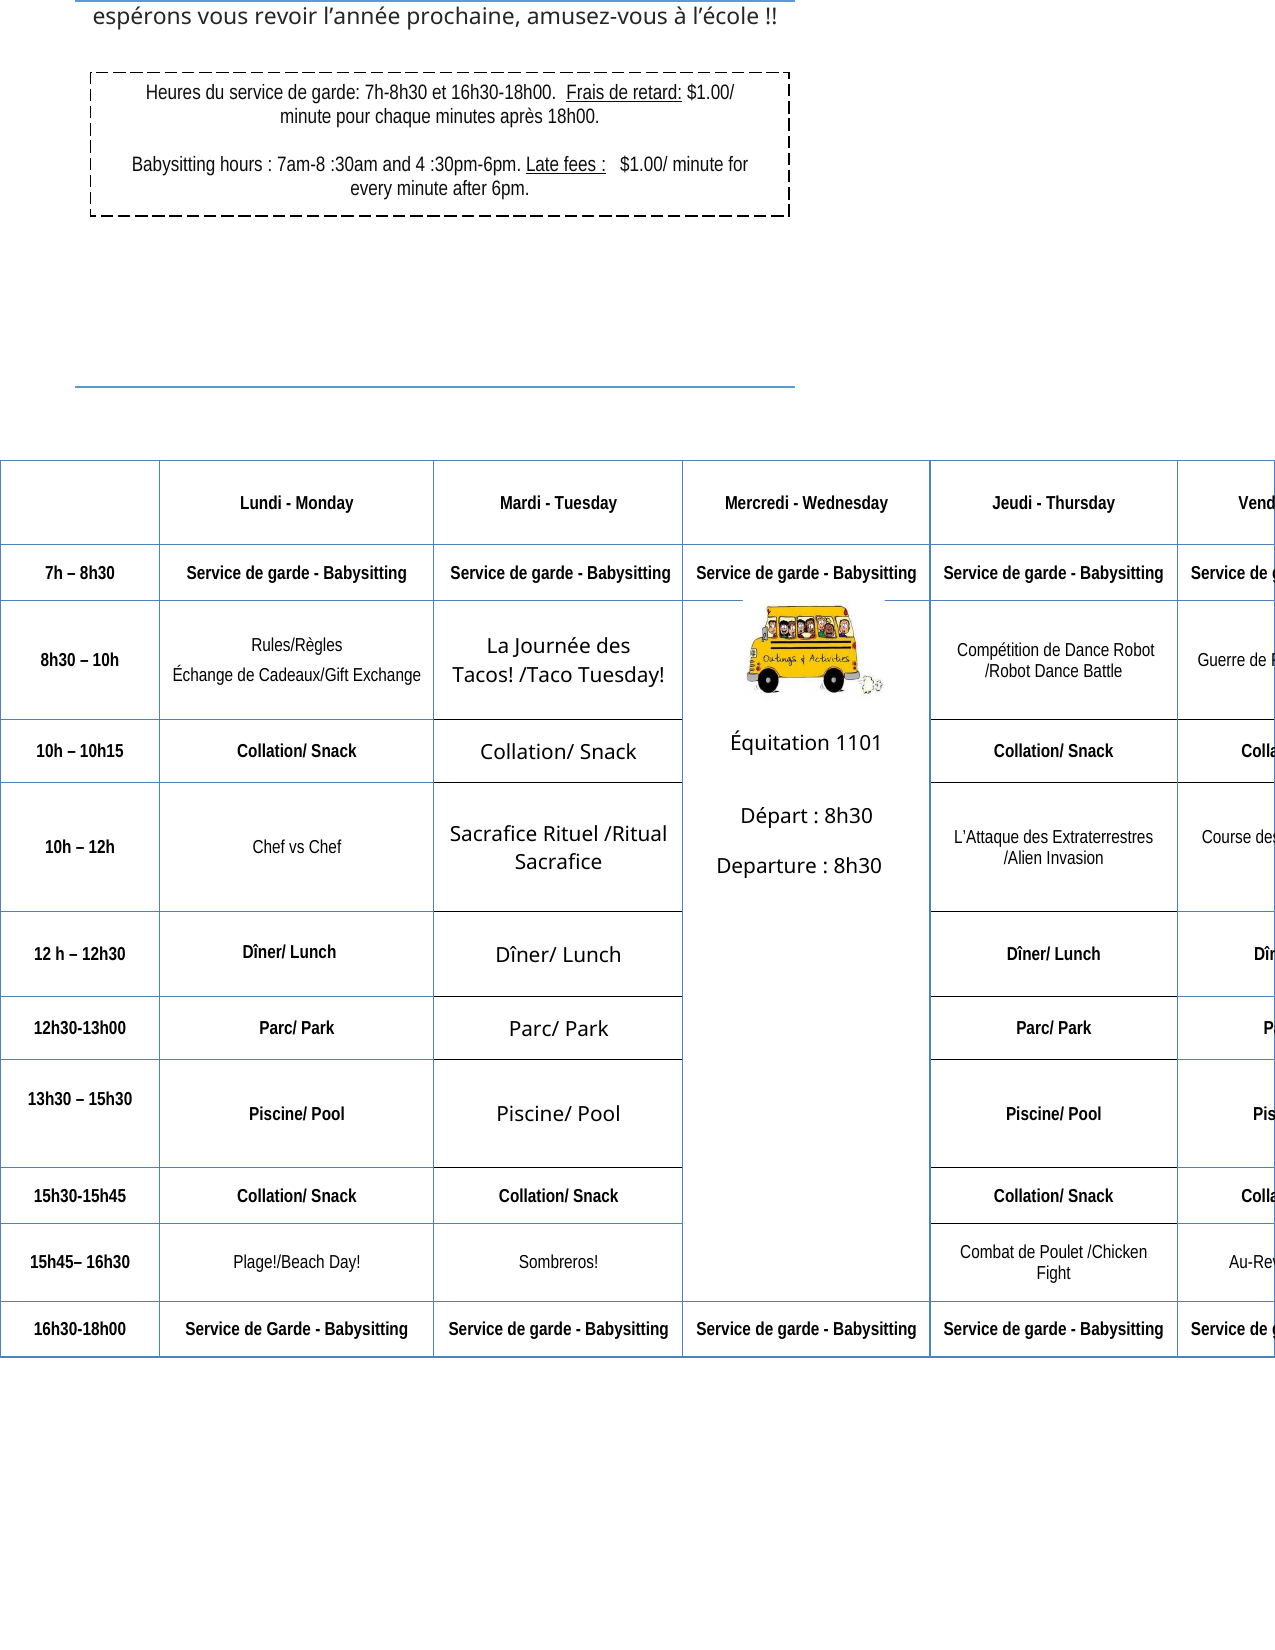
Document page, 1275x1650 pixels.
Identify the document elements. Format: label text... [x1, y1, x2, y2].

table_cell Rules/Règles Échange de Cadeaux/Gift Exchange [160, 601, 433, 719]
table_cell Service de Garde - Babysitting [160, 1302, 433, 1356]
table_cell It is almost time for school, but summer is not done yet! So, this week we will be having as much fun as we can before school starts. Monday will start with ice breakers to introduce the new staff to everyone and then we will be doing a competition to see who the greatest Chef is. On Tuesday we will be celebrating the last Tuesday of the summer with Taco Tuesday!! This day will be a fiesta of fun. Wednesday we will go horse back riding and the day after Sunnybrook day camp will be attacked by a robot invasion. Finally, Friday will consist of a colour run and a glow party! I hope everyone had an amazing summer at DDO Day Camp and we hope to see all of your lovely faces next year, have fun at school!! C’est bientôt la rentrée d’école, mais l’été n’est pas fini! Donc cette semaine nous nous amuserons le plus possible avant la rentrée scolaire. Lundi, nous commencerons avec un brise-glace en introduisant les nouveaux animateurs et nous ferons une compétition pour décider qui est le meilleur Chef. Mardi, nous célèbrerons le dernier mardi de l’été avec un Mardi Taco !! Ce jour sera une grande fiesta à partager. Mercredi, nous irons faire de l’équitation et le jour suivant, le camp de jour Sunnybrook sera en pleine invasion de robots. Finalement, vendredi consistera en une course en couleur et une fête de lumière ! J’espère que tout le monde a eu un été formidable au Camp de Jour DDO et nous espérons vous revoir l’année prochaine, amusez-vous à l’école !! [75, 90, 795, 386]
table_cell Course des Couleurs /Colour Run [1178, 783, 1274, 911]
table_cell Parc/ Park [434, 997, 682, 1059]
table_header Mardi - Tuesday [434, 461, 682, 544]
table_cell 15h45– 16h30 [1, 1224, 159, 1301]
table_cell Collation/ Snack [1178, 1168, 1274, 1223]
table_cell Parc/ Park [1178, 997, 1274, 1059]
table_cell Service de garde - Babysitting [683, 545, 929, 600]
table_cell 12h30-13h00 [1, 997, 159, 1059]
table_cell L’Attaque des Extraterrestres /Alien Invasion [931, 783, 1177, 911]
table_cell Dîner/ Lunch [160, 912, 433, 996]
table_cell Service de garde - Babysitting [931, 1302, 1177, 1356]
table_cell Guerre de Peinture/ Paint War [1178, 601, 1274, 719]
table_cell Plage!/Beach Day! [160, 1224, 433, 1301]
table_cell Combat de Poulet /Chicken Fight [931, 1224, 1177, 1301]
table_cell 10h – 12h [1, 783, 159, 911]
table_cell Piscine/ Pool [434, 1060, 682, 1167]
table_header Vendredi - Friday [1178, 461, 1274, 544]
table_cell 13h30 – 15h30 [1, 1060, 159, 1167]
table_cell 15h30-15h45 [1, 1168, 159, 1223]
table_header Mercredi - Wednesday [683, 461, 929, 544]
table_header [1, 461, 159, 544]
table_cell Parc/ Park [160, 997, 433, 1059]
table_cell Équitation 1101 Départ : 8h30 Departure : 8h30 [683, 601, 929, 1301]
table_cell Piscine/ Pool [931, 1060, 1177, 1167]
table_cell Service de garde - Babysitting [683, 1302, 929, 1356]
table_cell 8h30 – 10h [1, 601, 159, 719]
table_cell Collation/ Snack [931, 720, 1177, 782]
table_cell 16h30-18h00 [1, 1302, 159, 1356]
table_cell Dîner/ Lunch [931, 912, 1177, 996]
table_cell Service de garde - Babysitting [931, 545, 1177, 600]
table_cell Sombreros! [434, 1224, 682, 1301]
table_cell Chef vs Chef [160, 783, 433, 911]
table_cell 12 h – 12h30 [1, 912, 159, 996]
table_cell Collation/ Snack [160, 720, 433, 782]
table_cell Compétition de Dance Robot /Robot Dance Battle [931, 601, 1177, 719]
table_cell Service de garde - Babysitting [160, 545, 433, 600]
table_cell Collation/ Snack [434, 1168, 682, 1223]
picture [742, 600, 885, 702]
table_cell Au-Revoir! /Farewell! [1178, 1224, 1274, 1301]
table_cell Piscine/ Pool [160, 1060, 433, 1167]
table_cell Parc/ Park [931, 997, 1177, 1059]
table_cell Service de garde - Babysitting [434, 1302, 682, 1356]
table_cell La Journée des Tacos! /Taco Tuesday! [434, 601, 682, 719]
table_cell Sacrafice Rituel /Ritual Sacrafice [434, 783, 682, 911]
table_cell Service de garde - Babysitting [1178, 1302, 1274, 1356]
table_cell Piscine/ Pool [1178, 1060, 1274, 1167]
table_cell Collation/ Snack [160, 1168, 433, 1223]
table_cell Dîner/ Lunch [434, 912, 682, 996]
table_cell Collation/ Snack [1178, 720, 1274, 782]
table_cell Service de garde - Babysitting [1178, 545, 1274, 600]
table_cell Dîner/ Lunch [1178, 912, 1274, 996]
table_header Lundi - Monday [160, 461, 433, 544]
table_cell 7h – 8h30 [1, 545, 159, 600]
table_header Jeudi - Thursday [931, 461, 1177, 544]
table_cell 10h – 10h15 [1, 720, 159, 782]
table_cell Collation/ Snack [434, 720, 682, 782]
table_cell Service de garde - Babysitting [434, 545, 682, 600]
table_cell Collation/ Snack [931, 1168, 1177, 1223]
